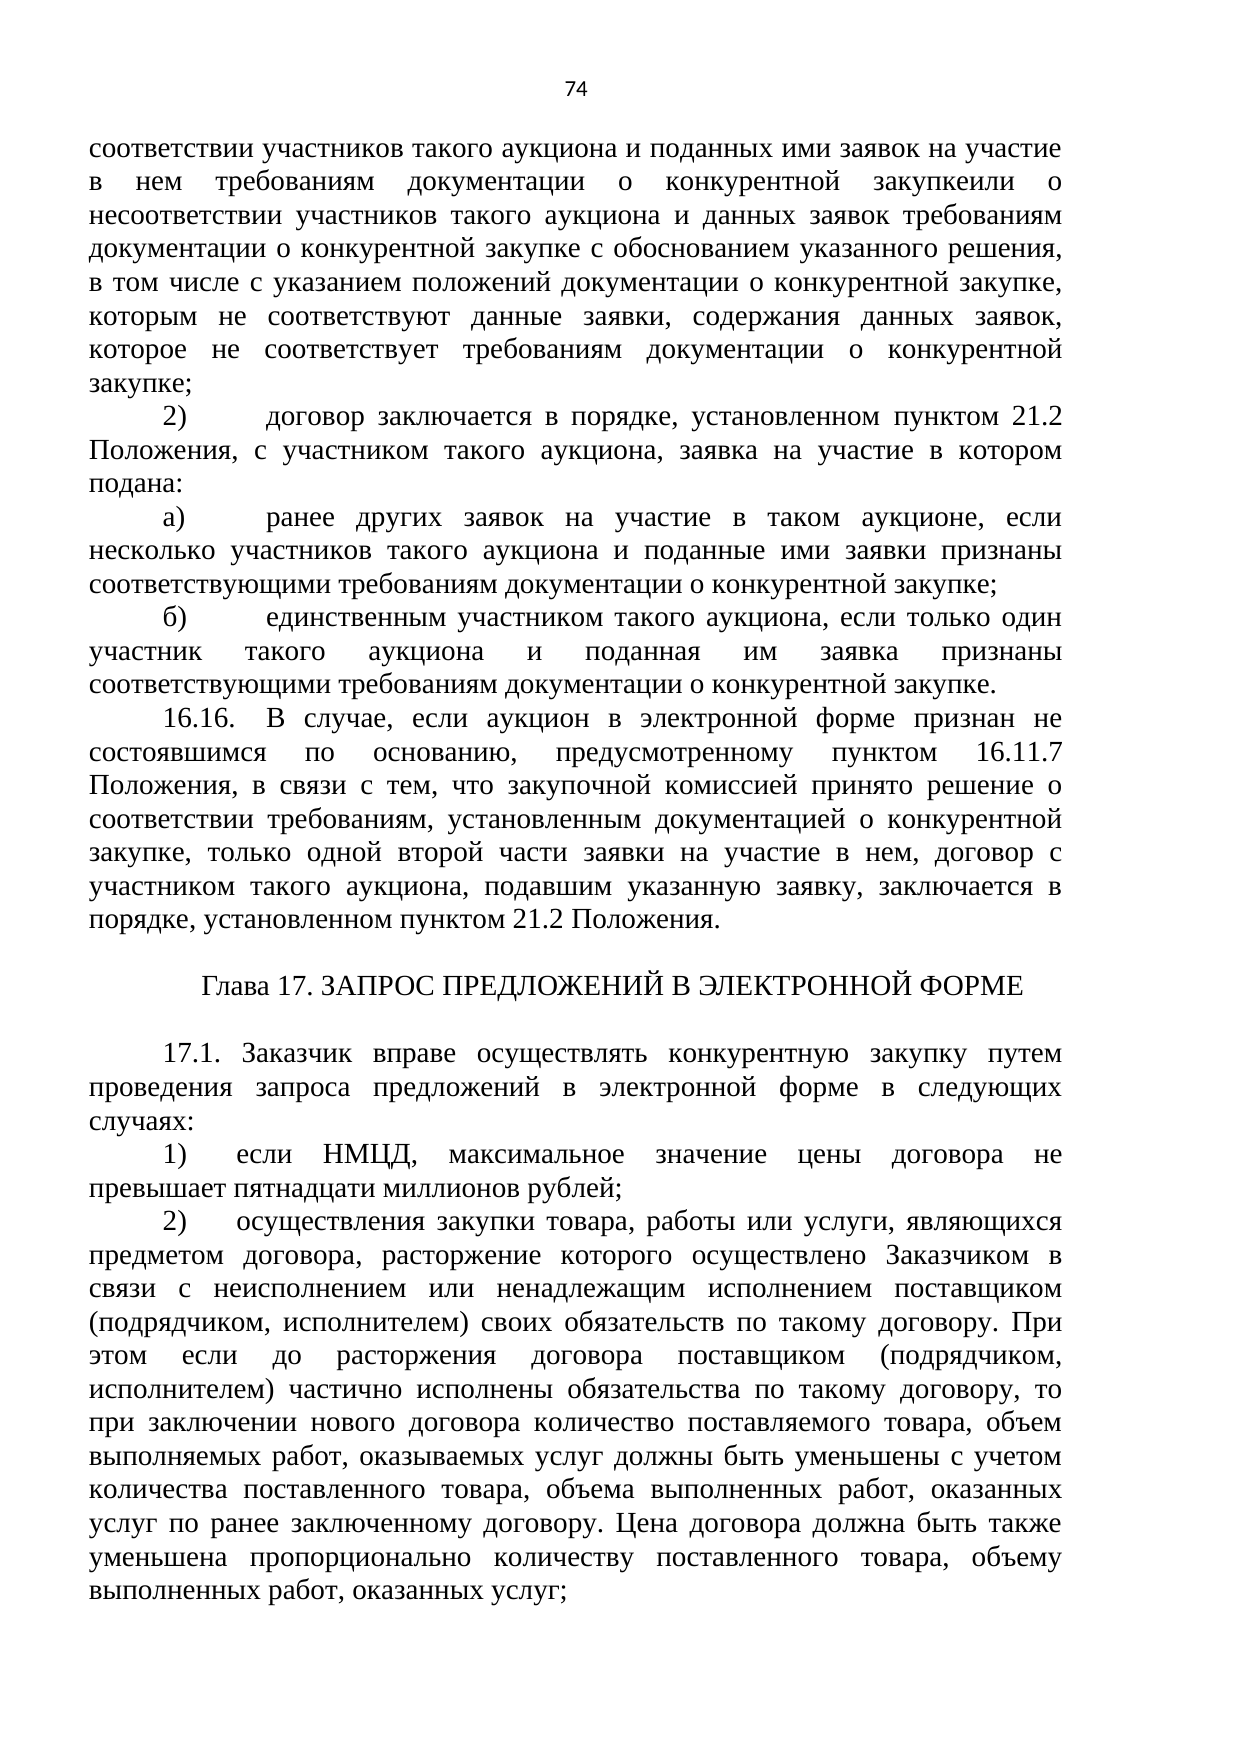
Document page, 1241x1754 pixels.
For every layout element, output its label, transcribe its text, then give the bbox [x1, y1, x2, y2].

text 17.1. Заказчик вправе осуществлять конкурентную закупку путем проведения запроса предложений в электронной форме в следующих случаях: [89, 1036, 1063, 1136]
list если НМЦД, максимальное значение цены договора не превышает пятнадцати миллионов рублей; [89, 1136, 1063, 1203]
list единственным участником такого аукциона, если только один участник такого аукциона и поданная им заявка признаны соответствующими требованиям документации о конкурентной закупке. [89, 599, 1063, 700]
list В случае, если аукцион в электронной форме признан не состоявшимся по основанию, предусмотренному пунктом 16.11.7 Положения, в связи с тем, что закупочной комиссией принято решение о соответствии требованиям, установленным документацией о конкурентной закупке, только одной второй части заявки на участие в нем, договор с участником такого аукциона, подавшим указанную заявку, заключается в порядке, установленном пунктом 21.2 Положения. [89, 700, 1063, 935]
list осуществления закупки товара, работы или услуги, являющихся предметом договора, расторжение которого осуществлено Заказчиком в связи с неисполнением или ненадлежащим исполнением поставщиком (подрядчиком, исполнителем) своих обязательств по такому договору. При этом если до расторжения договора поставщиком (подрядчиком, исполнителем) частично исполнены обязательства по такому договору, то при заключении нового договора количество поставляемого товара, объем выполняемых работ, оказываемых услуг должны быть уменьшены с учетом количества поставленного товара, объема выполненных работ, оказанных услуг по ранее заключенному договору. Цена договора должна быть также уменьшена пропорционально количеству поставленного товара, объему выполненных работ, оказанных услуг; [89, 1203, 1063, 1606]
text Глава 17. ЗАПРОС ПРЕДЛОЖЕНИЙ В ЭЛЕКТРОННОЙ ФОРМЕ [89, 968, 1063, 1002]
list ранее других заявок на участие в таком аукционе, если несколько участников такого аукциона и поданные ими заявки признаны соответствующими требованиям документации о конкурентной закупке; [89, 499, 1063, 599]
list договор заключается в порядке, установленном пунктом 21.2 Положения, с участником такого аукциона, заявка на участие в котором подана: [89, 398, 1063, 499]
